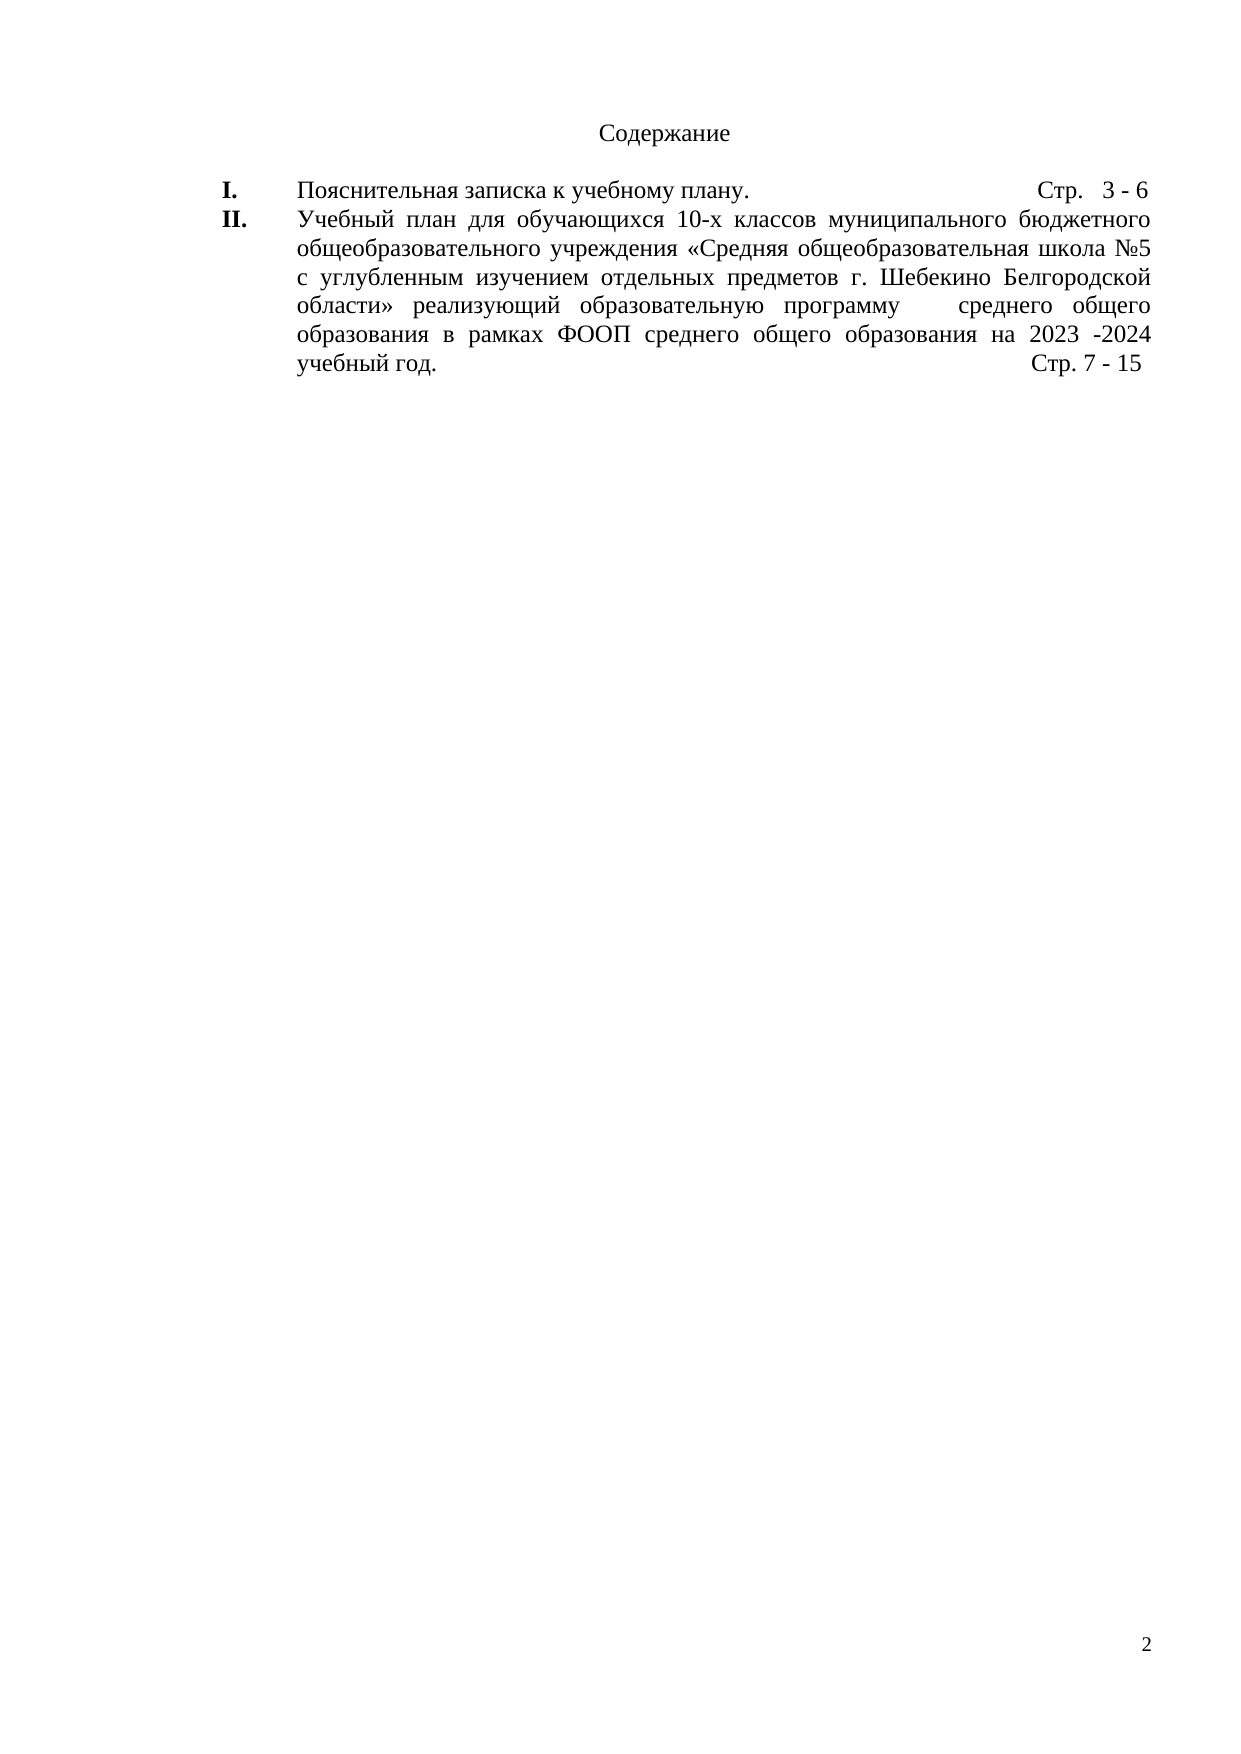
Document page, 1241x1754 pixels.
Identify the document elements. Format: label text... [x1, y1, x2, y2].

list Пояснительная записка к учебному плану. Стр. 3 - 6 [222, 176, 1152, 204]
text Содержание [177, 118, 1152, 147]
list Учебный план для обучающихся 10-х классов муниципального бюджетного общеобразовательного учреждения «Средняя общеобразовательная школа №5 с углубленным изучением отдельных предметов г. Шебекино Белгородской области» реализующий образовательную программу среднего общего образования в рамках ФООП среднего общего образования на 2023 -2024 учебный год. Стр. 7 - 15 [222, 204, 1152, 377]
